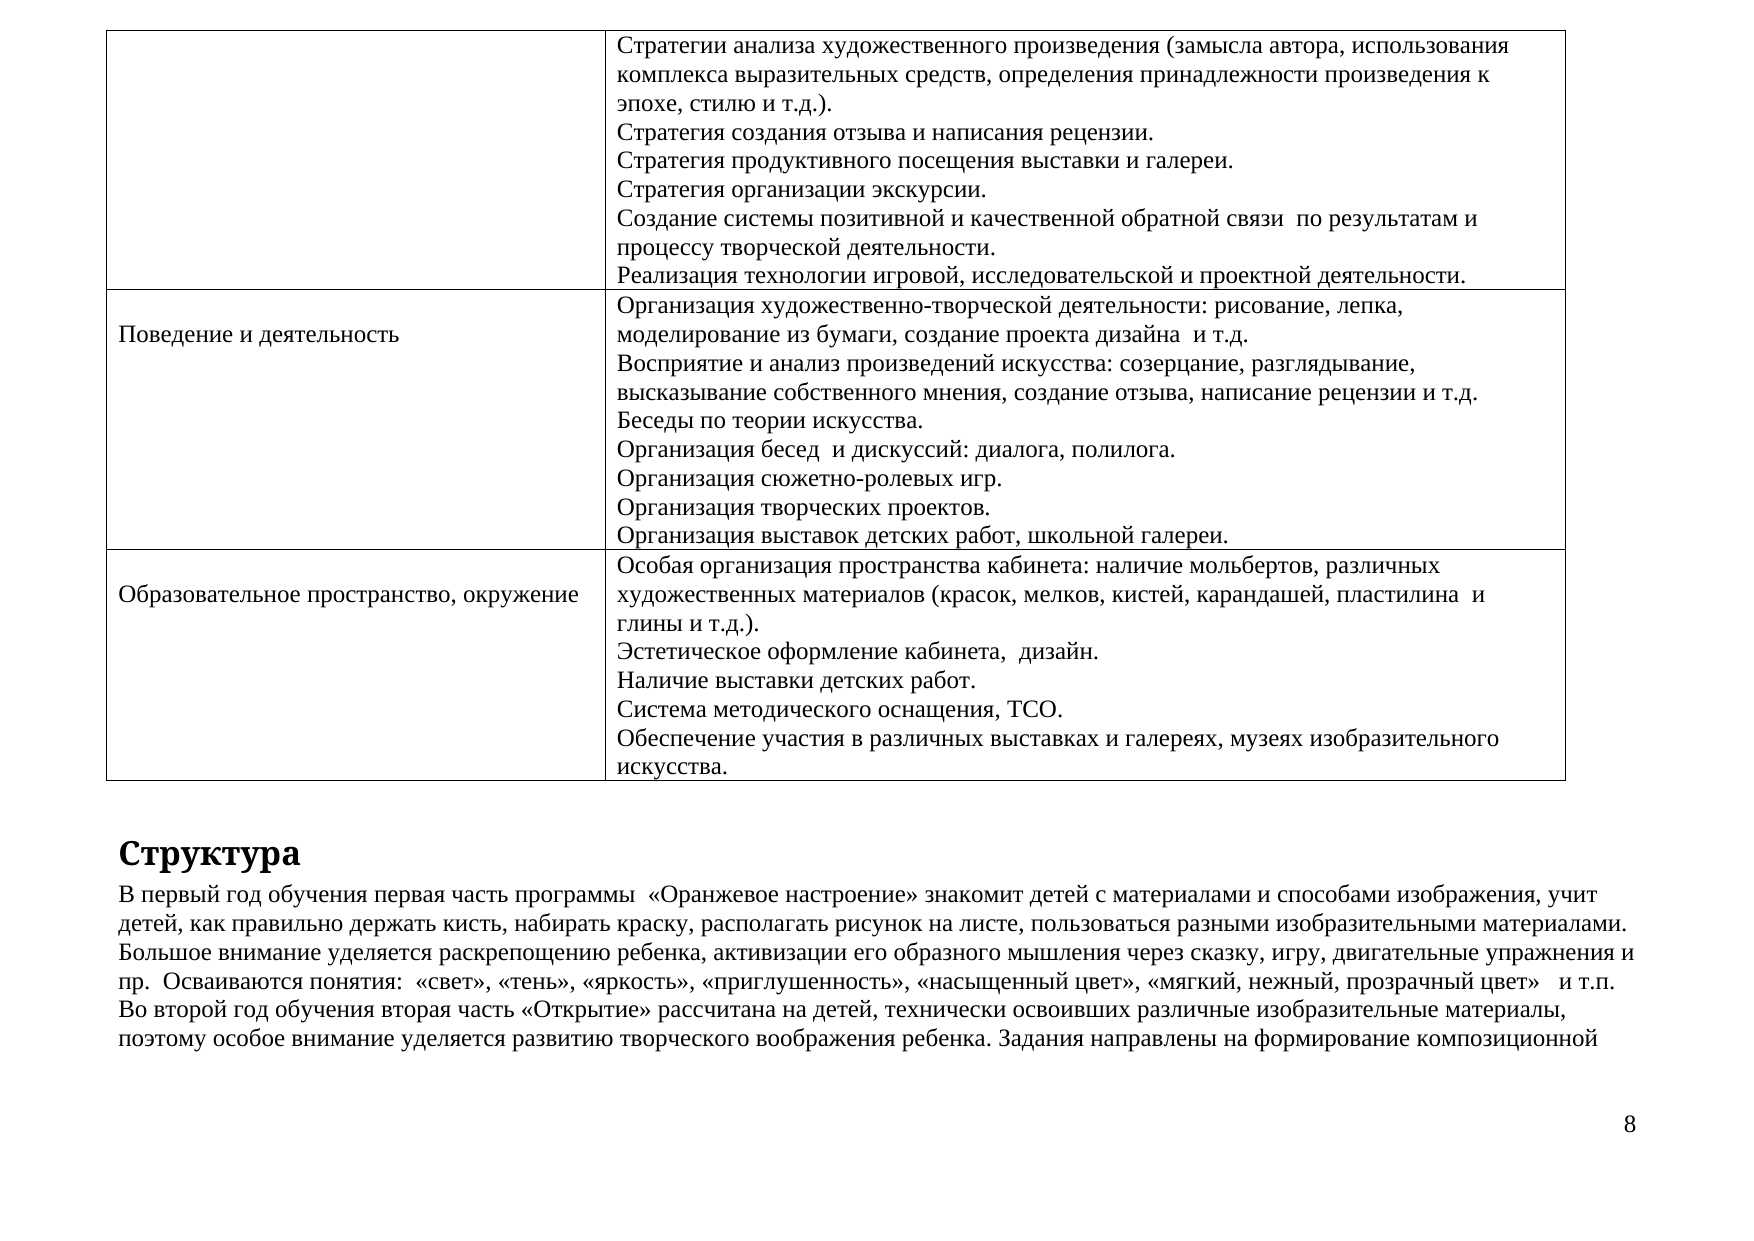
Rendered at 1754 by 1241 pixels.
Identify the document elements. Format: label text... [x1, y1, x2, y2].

text В первый год обучения первая часть программы «Оранжевое настроение» знакомит детей с материалами и способами изображения, учит детей, как правильно держать кисть, набирать краску, располагать рисунок на листе, пользоваться разными изобразительными материалами. Большое внимание уделяется раскрепощению ребенка, активизации его образного мышления через сказку, игру, двигательные упражнения и пр. Осваиваются понятия: «свет», «тень», «яркость», «приглушенность», «насыщенный цвет», «мягкий, нежный, прозрачный цвет» и т.п. [118, 879, 1636, 994]
table_cell Поведение и деятельность [107, 290, 605, 549]
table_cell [606, 31, 1565, 289]
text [118, 994, 1636, 1052]
table_cell Особая организация пространства кабинета: наличие мольбертов, различных художественных материалов (красок, мелков, кистей, карандашей, пластилина и глины и т.д.). Эстетическое оформление кабинета, дизайн. Наличие выставки детских работ. Система методического оснащения, ТСО. Обеспечение участия в различных выставках и галереях, музеях изобразительного искусства. [606, 550, 1565, 780]
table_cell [107, 31, 605, 289]
table_cell Организация художественно-творческой деятельности: рисование, лепка, моделирование из бумаги, создание проекта дизайна и т.д. Восприятие и анализ произведений искусства: созерцание, разглядывание, высказывание собственного мнения, создание отзыва, написание рецензии и т.д. Беседы по теории искусства. Организация бесед и дискуссий: диалога, полилога. Организация сюжетно-ролевых игр. Организация творческих проектов. Организация выставок детских работ, школьной галереи. [606, 290, 1565, 549]
table_cell Образовательное пространство, окружение [107, 550, 605, 780]
subtitle Структура [118, 835, 1636, 873]
